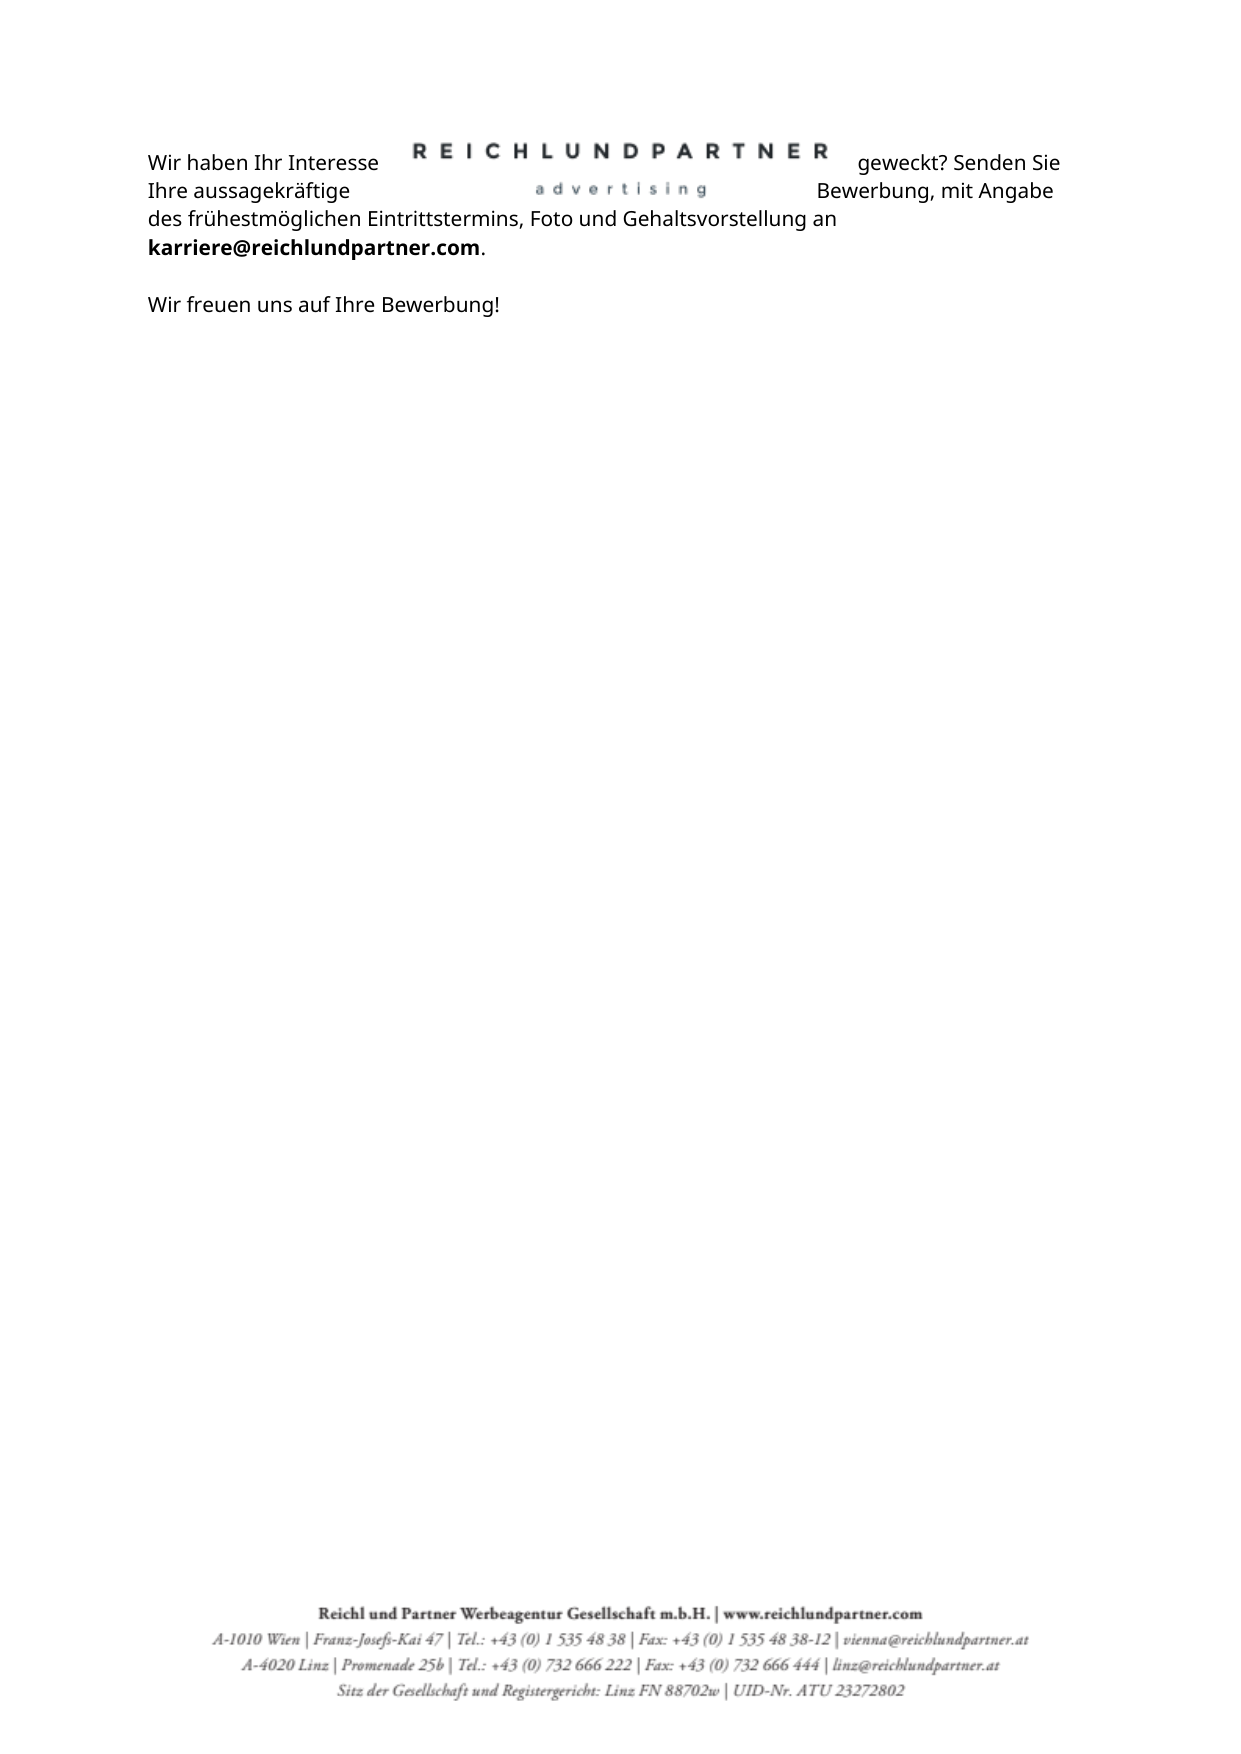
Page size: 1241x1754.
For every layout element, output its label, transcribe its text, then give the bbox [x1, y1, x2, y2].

text Wir haben Ihr Interesse geweckt? Senden Sie Ihre aussagekräftige Bewerbung, mit Angabe des frühestmöglichen Eintrittstermins, Foto und Gehaltsvorstellung an karriere@reichlundpartner.com. [148, 148, 1093, 261]
text Wir freuen uns auf Ihre Bewerbung! [148, 291, 1093, 319]
